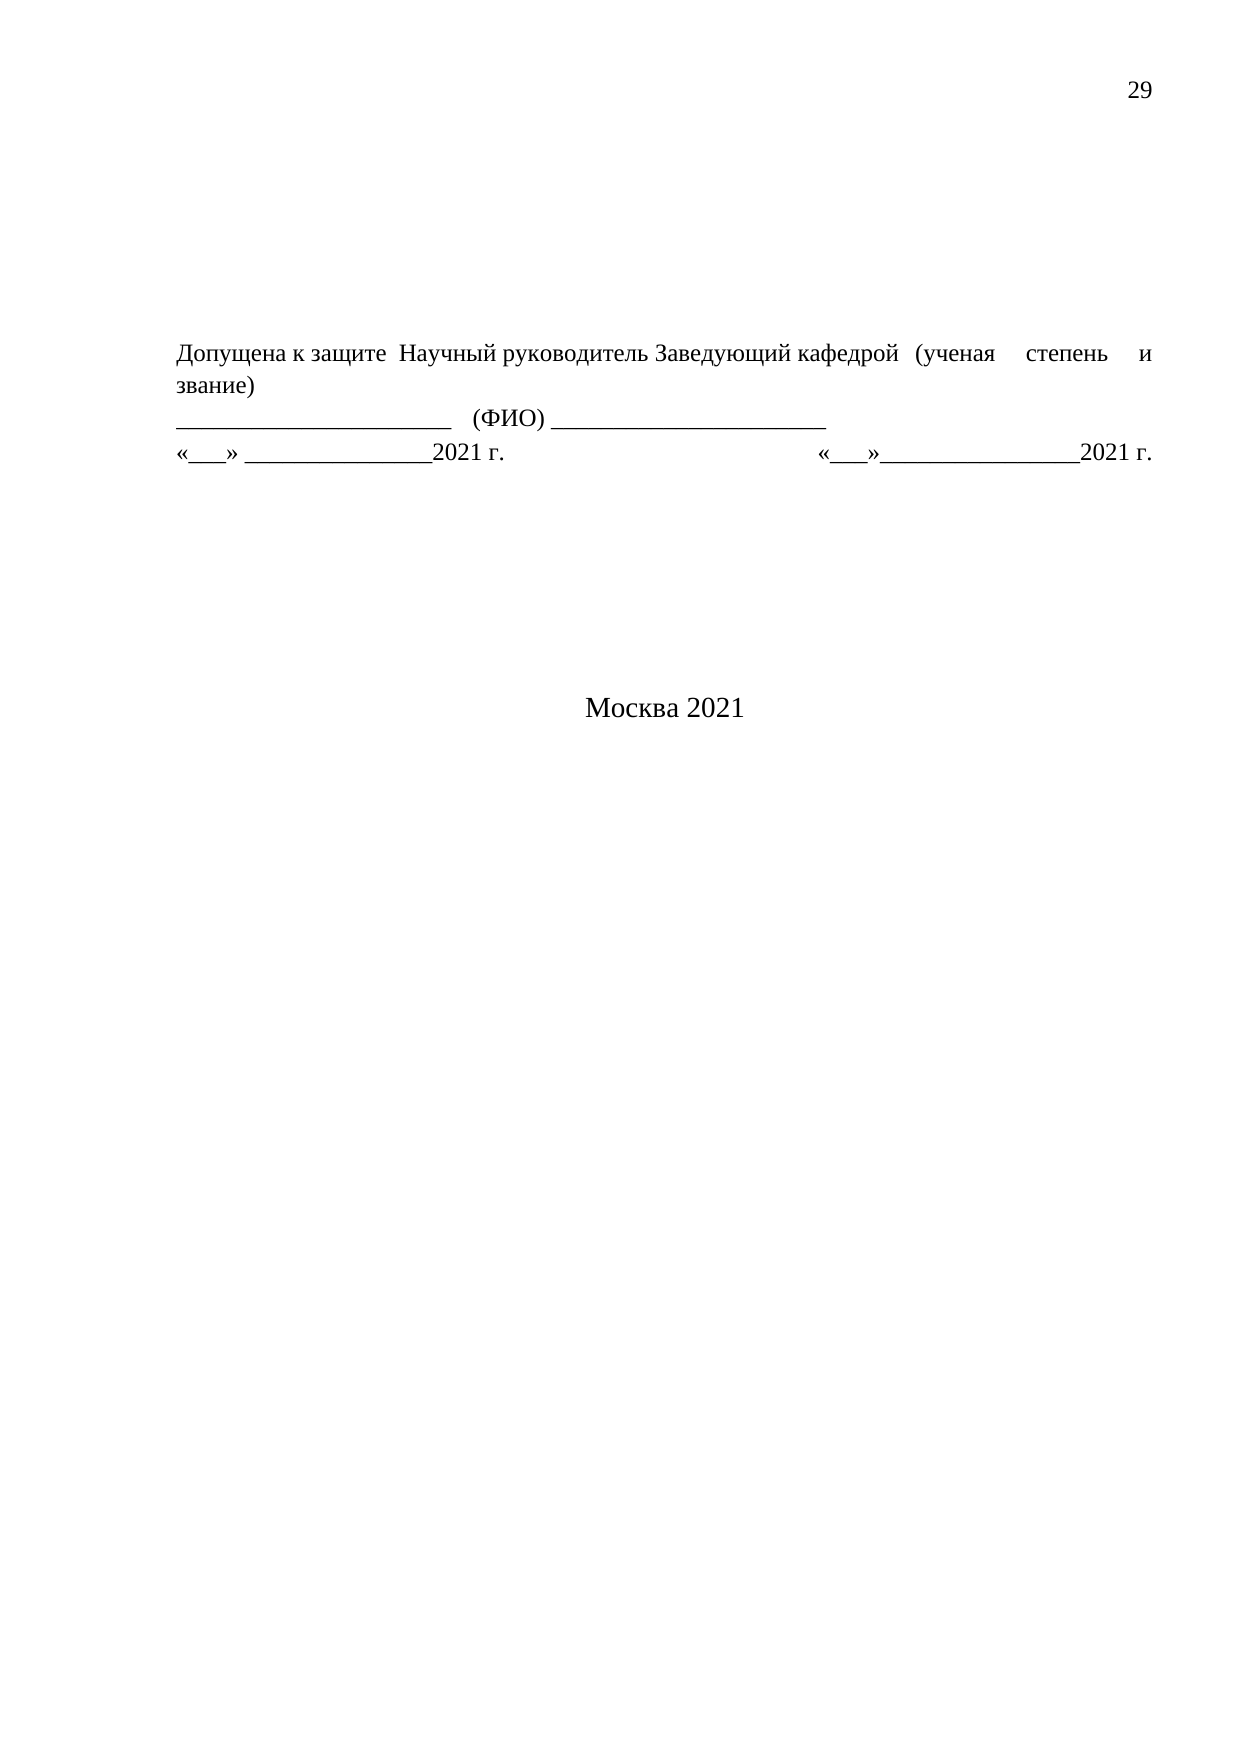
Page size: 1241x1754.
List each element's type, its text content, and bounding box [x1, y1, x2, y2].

text Допущена к защите Научный руководитель Заведующий кафедрой (ученая степень и звание) [176, 338, 1152, 399]
text ______________________ (ФИО) ______________________ [176, 403, 1152, 432]
text Москва 2021 [177, 691, 1152, 724]
text «___» _______________2021 г. «___»________________2021 г. [176, 437, 1159, 465]
